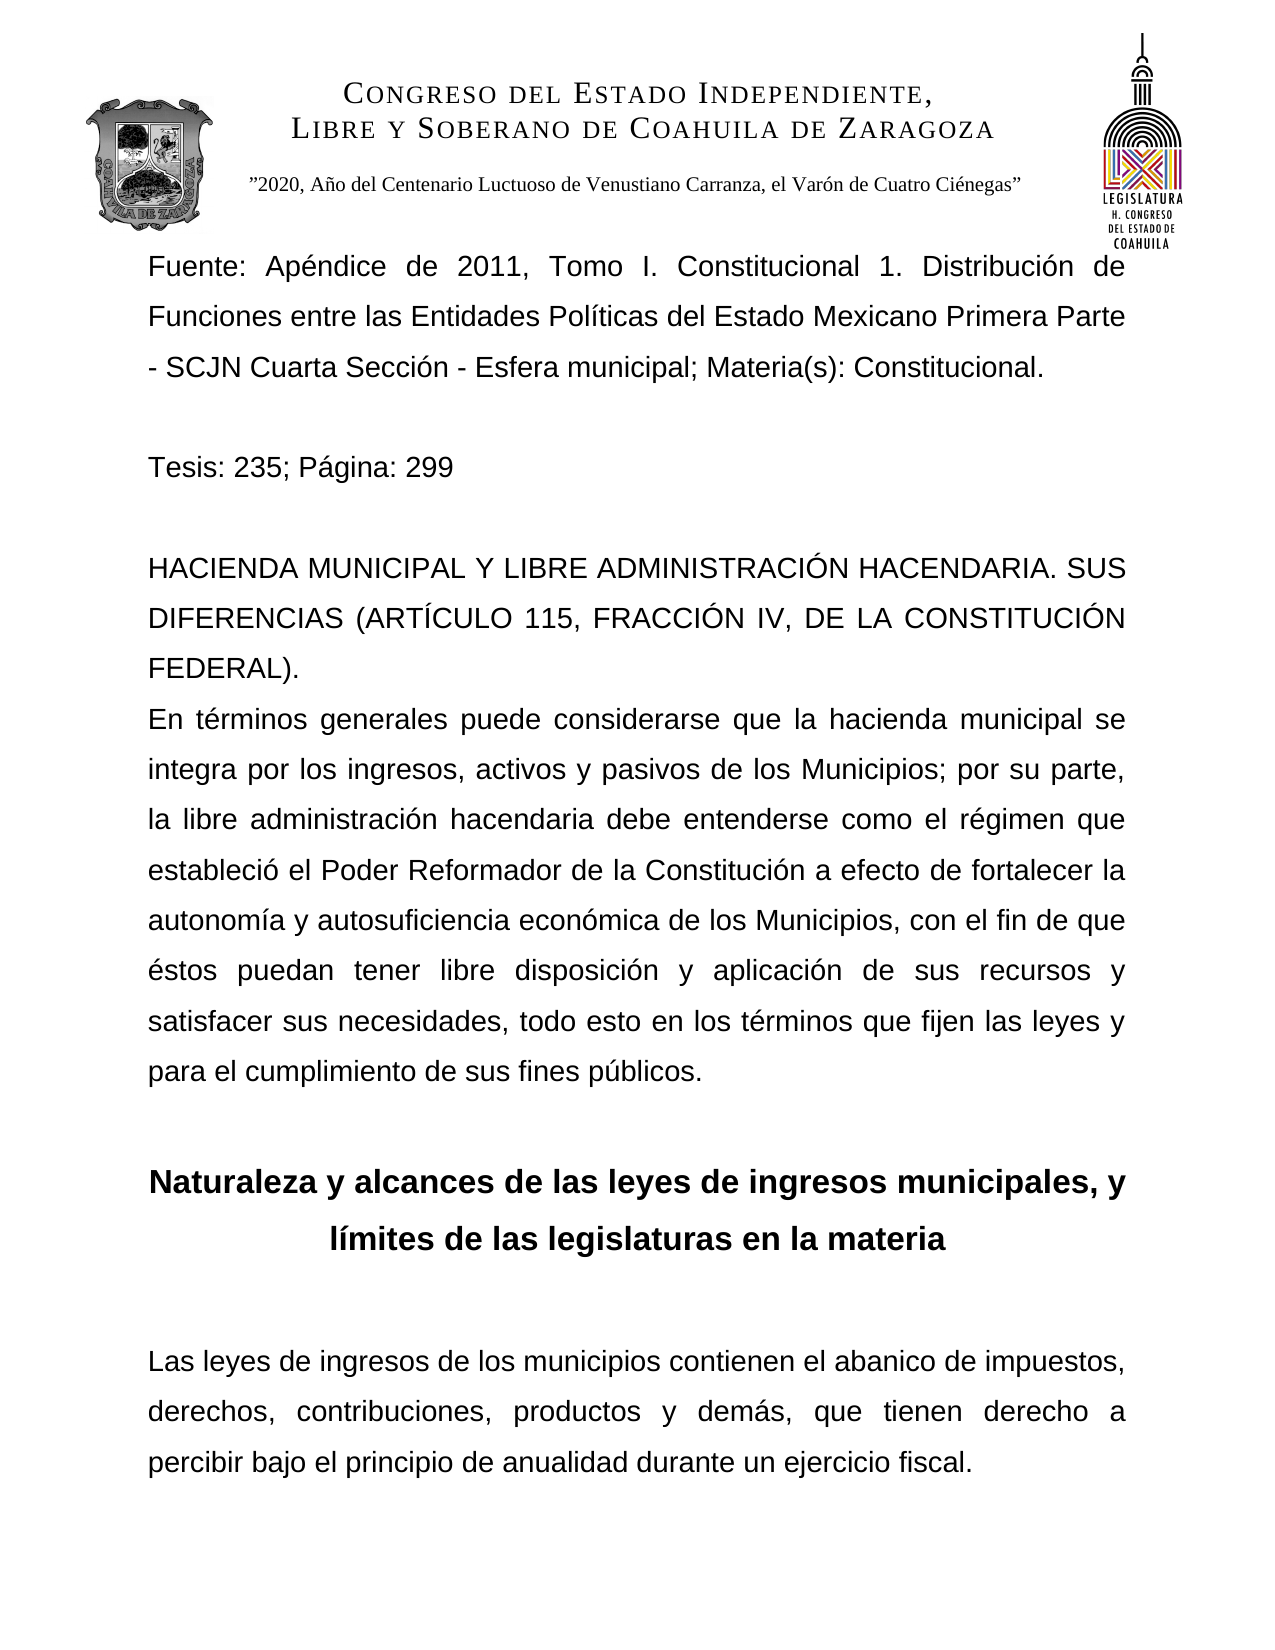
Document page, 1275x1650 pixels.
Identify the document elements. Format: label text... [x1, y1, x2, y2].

text Naturaleza y alcances de las leyes de ingresos municipales, y límites de las legislaturas en la materia [148, 1162, 1127, 1258]
text HACIENDA MUNICIPAL Y LIBRE ADMINISTRACIÓN HACENDARIA. SUS DIFERENCIAS (ARTÍCULO 115, FRACCIÓN IV, DE LA CONSTITUCIÓN FEDERAL). [148, 551, 1127, 685]
picture [1103, 33, 1183, 249]
picture [84, 96, 215, 234]
text Tesis: 235; Página: 299 [148, 450, 1127, 484]
text Las leyes de ingresos de los municipios contienen el abanico de impuestos, derechos, contribuciones, productos y demás, que tienen derecho a percibir bajo el principio de anualidad durante un ejercicio fiscal. [148, 1344, 1127, 1478]
text En términos generales puede considerarse que la hacienda municipal se integra por los ingresos, activos y pasivos de los Municipios; por su parte, la libre administración hacendaria debe entenderse como el régimen que estableció el Poder Reformador de la Constitución a efecto de fortalecer la autonomía y autosuficiencia económica de los Municipios, con el fin de que éstos puedan tener libre disposición y aplicación de sus recursos y satisfacer sus necesidades, todo esto en los términos que fijen las leyes y para el cumplimiento de sus fines públicos. [148, 702, 1127, 1087]
text Fuente: Apéndice de 2011, Tomo I. Constitucional 1. Distribución de Funciones entre las Entidades Políticas del Estado Mexicano Primera Parte - SCJN Cuarta Sección - Esfera municipal; Materia(s): Constitucional. [148, 249, 1127, 433]
